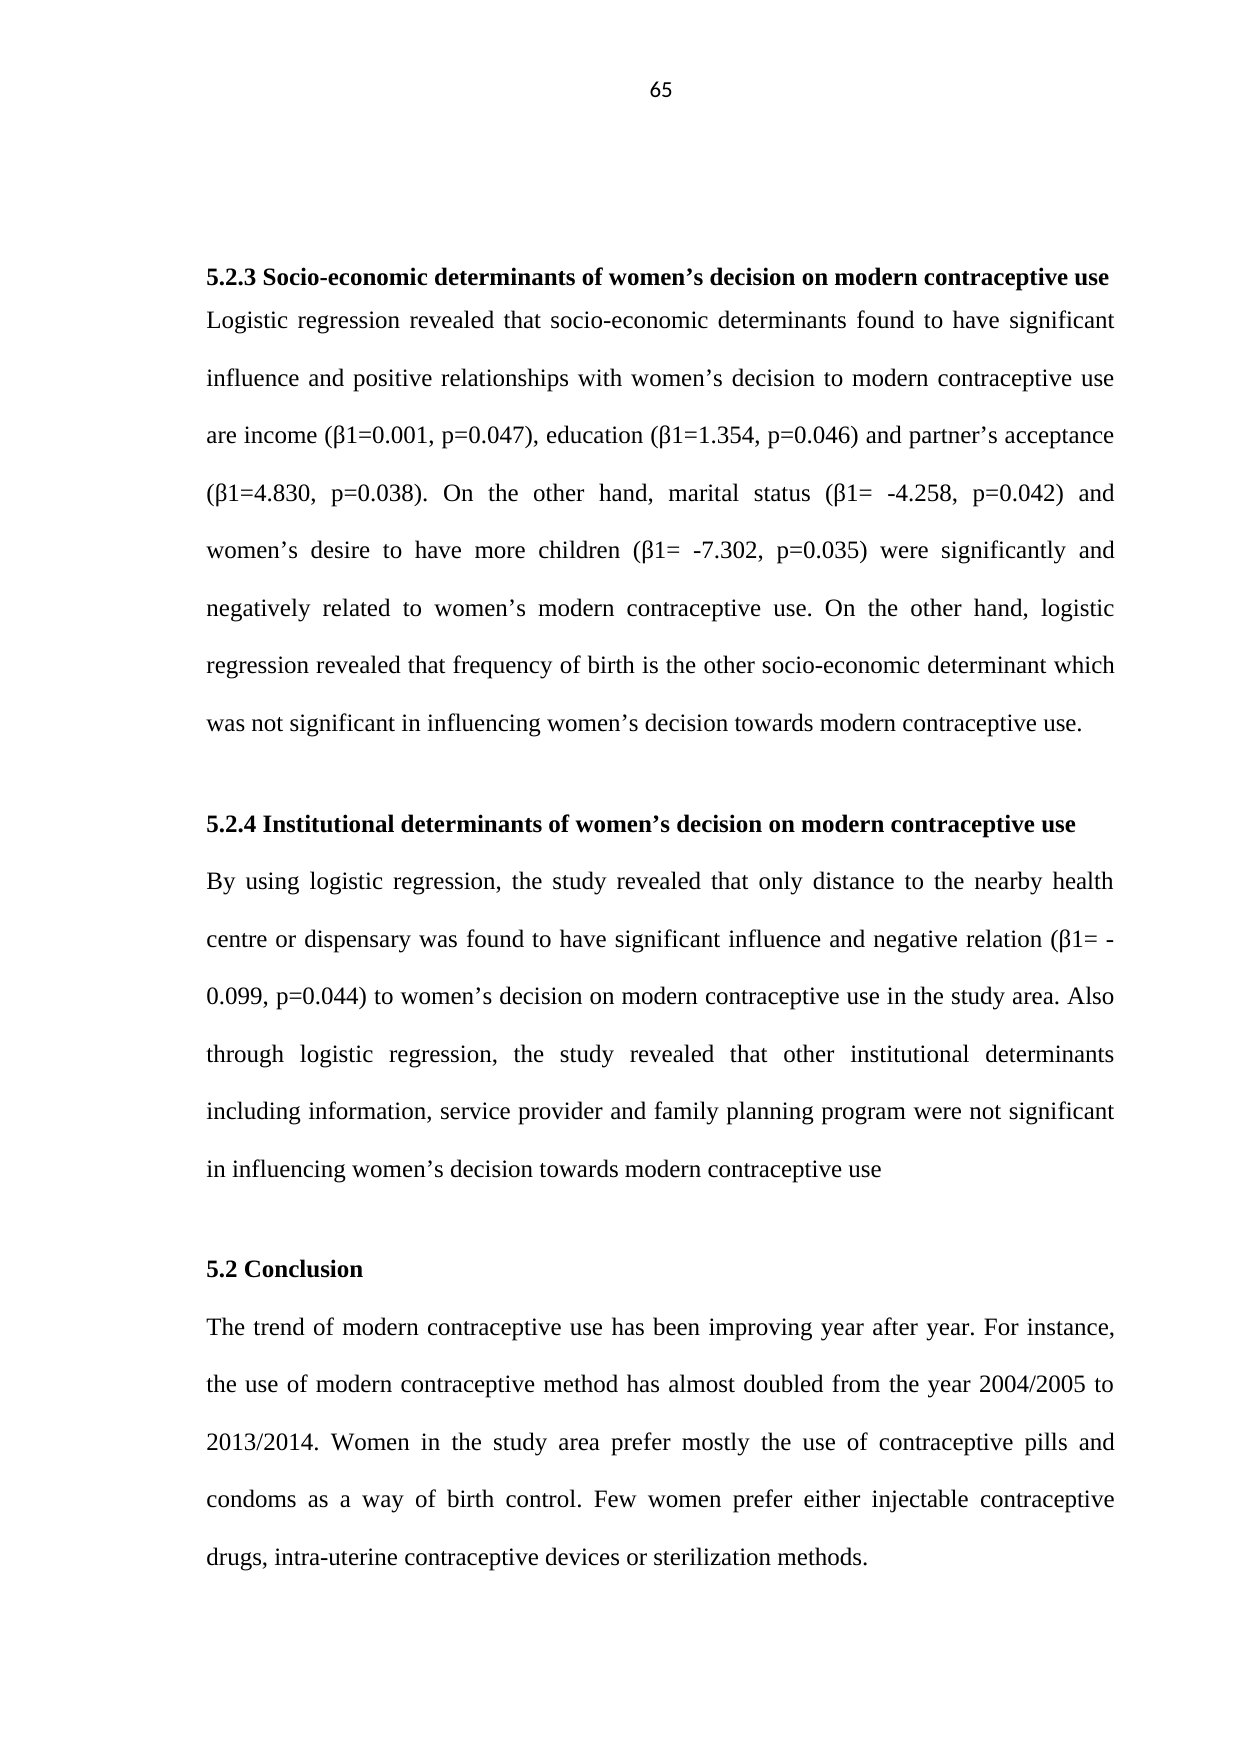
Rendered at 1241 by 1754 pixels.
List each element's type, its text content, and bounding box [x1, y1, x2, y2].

text 5.2.3 Socio-economic determinants of women’s decision on modern contraceptive use [206, 262, 1116, 291]
text The trend of modern contraceptive use has been improving year after year. For instance, the use of modern contraceptive method has almost doubled from the year 2004/2005 to 2013/2014. Women in the study area prefer mostly the use of contraceptive pills and condoms as a way of birth control. Few women prefer either injectable contraceptive drugs, intra-uterine contraceptive devices or sterilization methods. [206, 1312, 1116, 1571]
text 5.2 Conclusion [206, 1254, 1116, 1283]
text 5.2.4 Institutional determinants of women’s decision on modern contraceptive use [206, 809, 1116, 837]
text Logistic regression revealed that socio-economic determinants found to have significant influence and positive relationships with women’s decision to modern contraceptive use are income (β1=0.001, p=0.047), education (β1=1.354, p=0.046) and partner’s acceptance (β1=4.830, p=0.038). On the other hand, marital status (β1= -4.258, p=0.042) and women’s desire to have more children (β1= -7.302, p=0.035) were significantly and negatively related to women’s modern contraceptive use. On the other hand, logistic regression revealed that frequency of birth is the other socio-economic determinant which was not significant in influencing women’s decision towards modern contraceptive use. [206, 306, 1116, 737]
text By using logistic regression, the study revealed that only distance to the nearby health centre or dispensary was found to have significant influence and negative relation (β1= -0.099, p=0.044) to women’s decision on modern contraceptive use in the study area. Also through logistic regression, the study revealed that other institutional determinants including information, service provider and family planning program were not significant in influencing women’s decision towards modern contraceptive use [206, 866, 1116, 1182]
